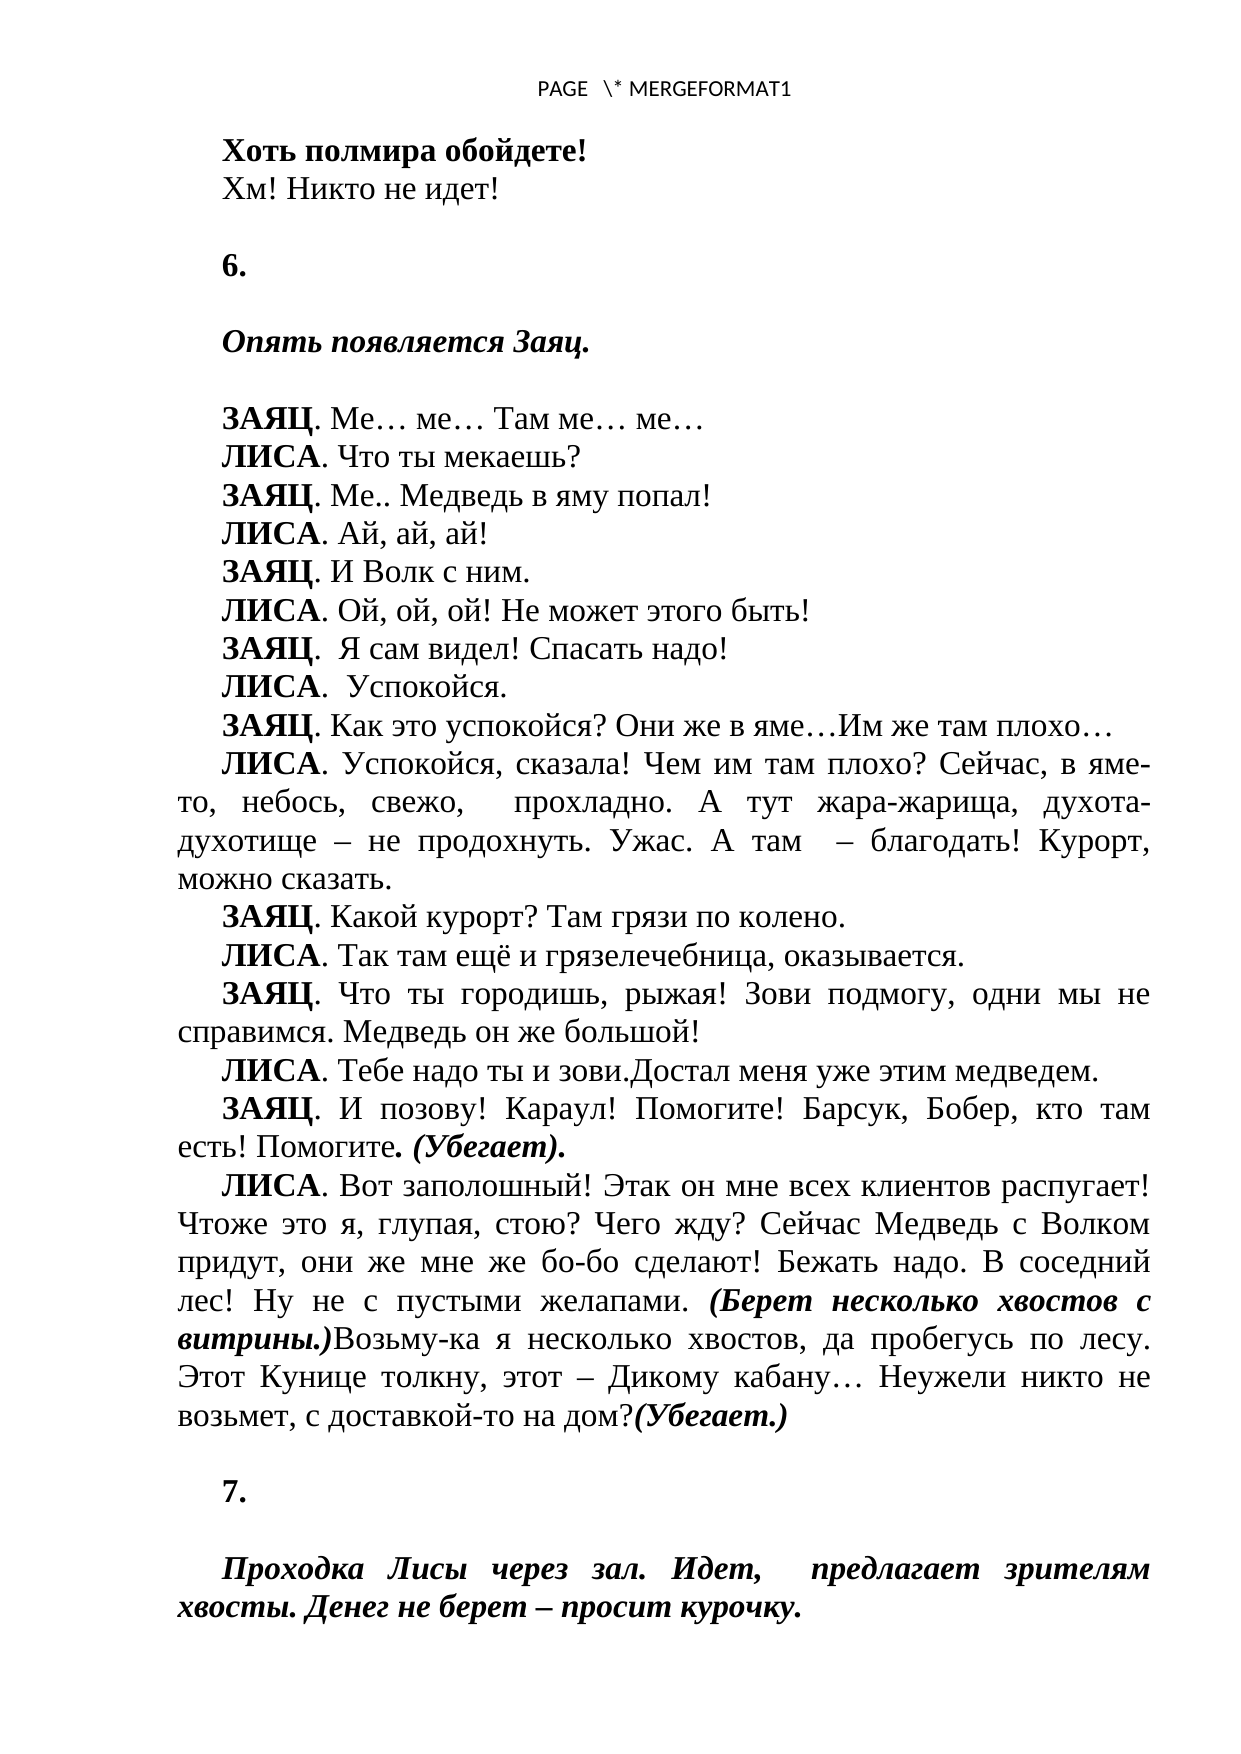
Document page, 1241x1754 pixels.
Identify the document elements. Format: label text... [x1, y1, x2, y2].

text ЗАЯЦ. И позову! Караул! Помогите! Барсук, Бобер, кто там есть! Помогите. (Убегает). [177, 1088, 1152, 1165]
text Опять появляется Заяц. [177, 321, 1152, 360]
text ЛИСА. Так там ещё и грязелечебница, оказывается. [177, 935, 1152, 973]
text 6. [177, 245, 1152, 283]
text ЗАЯЦ. И Волк с ним. [177, 551, 1152, 590]
text 7. [177, 1471, 1152, 1510]
text ЗАЯЦ. Как это успокойся? Они же в яме…Им же там плохо… [177, 705, 1152, 743]
text ЗАЯЦ. Что ты городишь, рыжая! Зови подмогу, одни мы не справимся. Медведь он же большой! [177, 973, 1152, 1050]
text ЗАЯЦ. Я сам видел! Спасать надо! [177, 628, 1152, 666]
text ЗАЯЦ. Ме.. Медведь в яму попал! [177, 475, 1152, 513]
text Хм! Никто не идет! [177, 168, 1152, 206]
text Хоть полмира обойдете! [177, 130, 1152, 168]
text ЛИСА. Тебе надо ты и зови.Достал меня уже этим медведем. [177, 1050, 1152, 1088]
text ЛИСА. Что ты мекаешь? [177, 436, 1152, 475]
text ЛИСА. Ай, ай, ай! [177, 513, 1152, 551]
text Проходка Лисы через зал. Идет, предлагает зрителям хвосты. Денег не берет – просит курочку. [177, 1548, 1152, 1625]
text ЗАЯЦ. Ме… ме… Там ме… ме… [177, 398, 1152, 436]
text ЛИСА. Вот заполошный! Этак он мне всех клиентов распугает! Чтоже это я, глупая, стою? Чего жду? Сейчас Медведь с Волком придут, они же мне же бо-бо сделают! Бежать надо. В соседний лес! Ну не с пустыми желапами. (Берет несколько хвостов с витрины.)Возьму-ка я несколько хвостов, да пробегусь по лесу. Этот Кунице толкну, этот – Дикому кабану… Неужели никто не возьмет, с доставкой-то на дом?(Убегает.) [177, 1165, 1152, 1433]
text ЛИСА. Успокойся, сказала! Чем им там плохо? Сейчас, в яме-то, небось, свежо, прохладно. А тут жара-жарища, духота-духотище – не продохнуть. Ужас. А там – благодать! Курорт, можно сказать. [177, 743, 1152, 896]
text ЛИСА. Ой, ой, ой! Не может этого быть! [177, 590, 1152, 628]
text ЛИСА. Успокойся. [177, 666, 1152, 705]
text ЗАЯЦ. Какой курорт? Там грязи по колено. [177, 896, 1152, 935]
